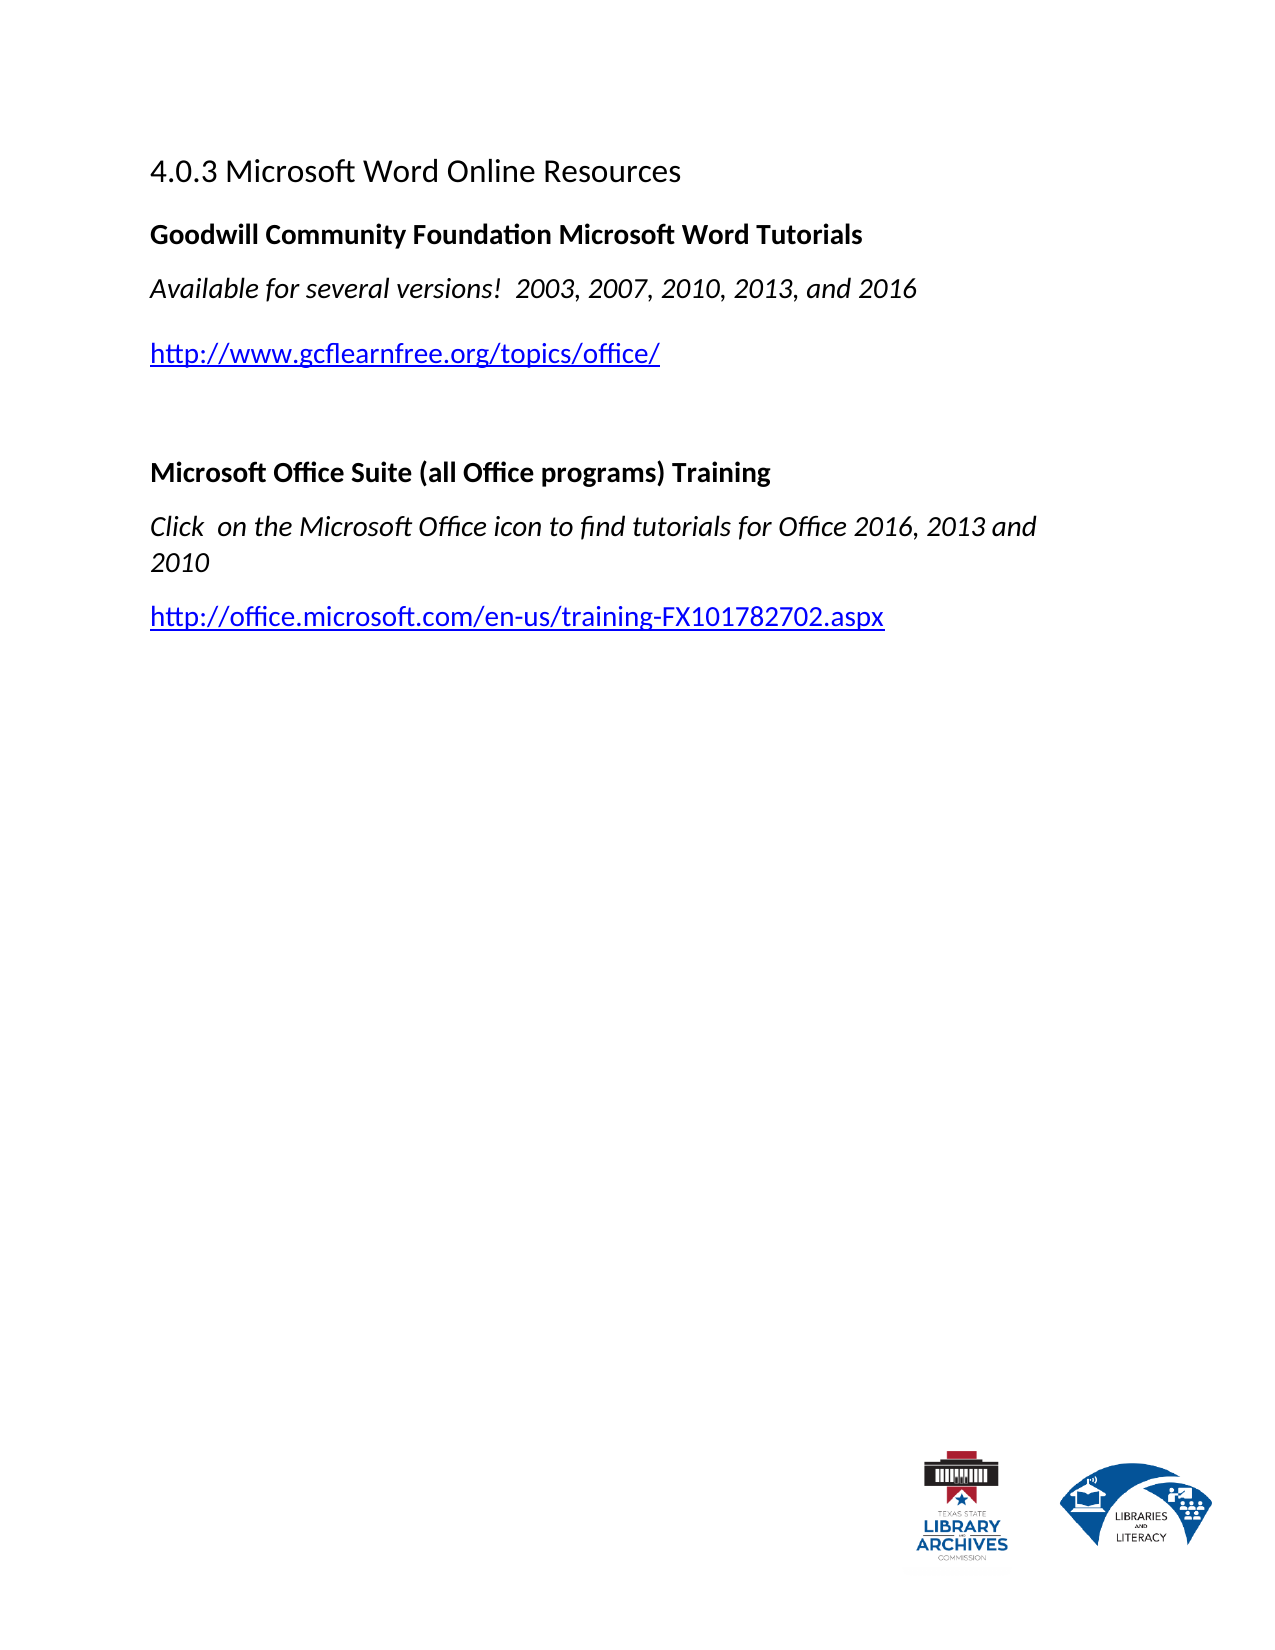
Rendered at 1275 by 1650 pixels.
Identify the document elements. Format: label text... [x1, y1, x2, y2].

text Available for several versions! 2003, 2007, 2010, 2013, and 2016 [150, 270, 1144, 306]
text http://office.microsoft.com/en-us/training-FX101782702.aspx [150, 598, 1144, 634]
text Click on the Microsoft Office icon to find tutorials for Office 2016, 2013 and 2010 [150, 508, 1069, 580]
picture [1052, 1452, 1222, 1566]
subtitle 4.0.3 Microsoft Word Online Resources [150, 150, 1144, 191]
text Microsoft Office Suite (all Office programs) Training [150, 454, 1144, 490]
text http://www.gcflearnfree.org/topics/office/ [150, 335, 1144, 371]
picture [902, 1451, 1012, 1567]
text Goodwill Community Foundation Microsoft Word Tutorials [150, 216, 1144, 251]
